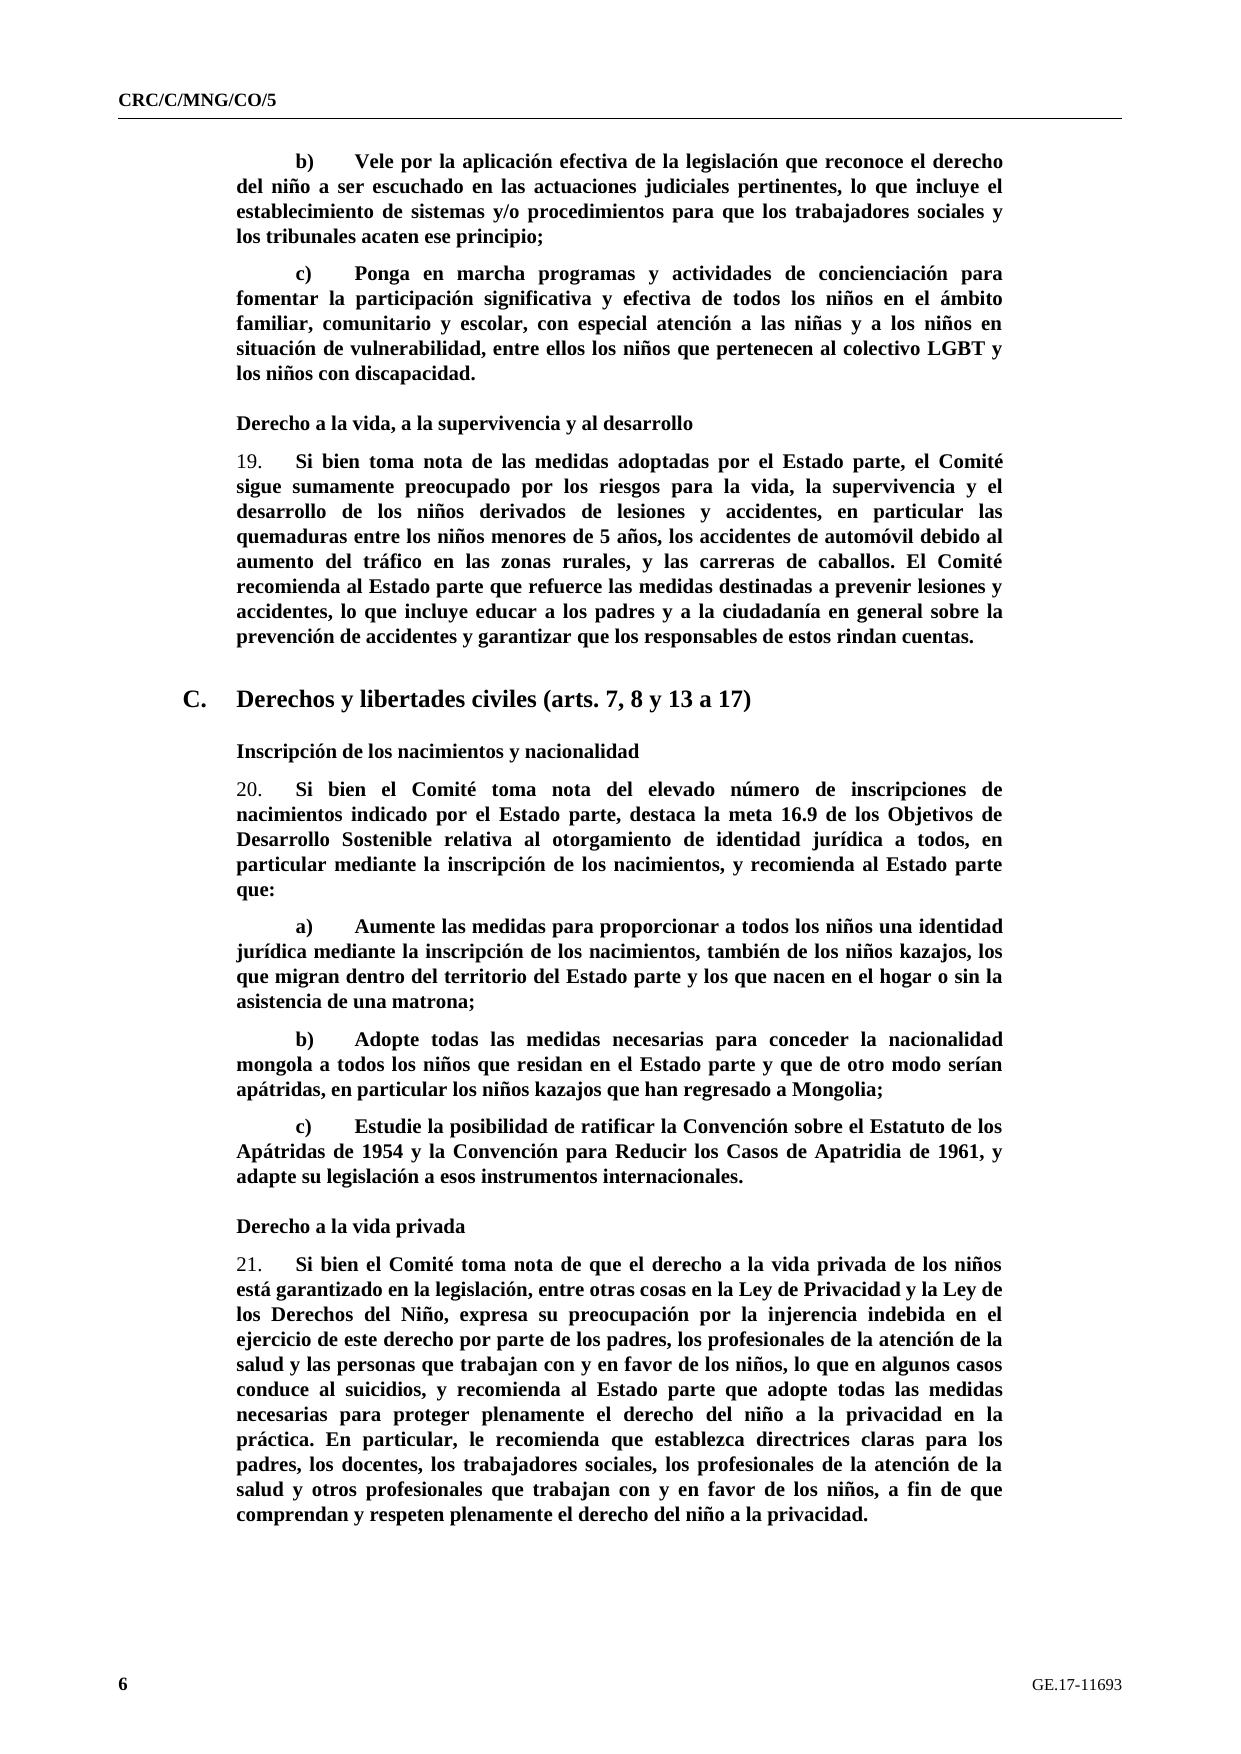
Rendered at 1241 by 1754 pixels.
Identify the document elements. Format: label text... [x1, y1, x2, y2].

text 19. Si bien toma nota de las medidas adoptadas por el Estado parte, el Comité sigue sumamente preocupado por los riesgos para la vida, la supervivencia y el desarrollo de los niños derivados de lesiones y accidentes, en particular las quemaduras entre los niños menores de 5 años, los accidentes de automóvil debido al aumento del tráfico en las zonas rurales, y las carreras de caballos. El Comité recomienda al Estado parte que refuerce las medidas destinadas a prevenir lesiones y accidentes, lo que incluye educar a los padres y a la ciudadanía en general sobre la prevención de accidentes y garantizar que los responsables de estos rindan cuentas. [236, 448, 1004, 648]
text Derecho a la vida, a la supervivencia y al desarrollo [118, 410, 1004, 435]
text b) Adopte todas las medidas necesarias para conceder la nacionalidad mongola a todos los niños que residan en el Estado parte y que de otro modo serían apátridas, en particular los niños kazajos que han regresado a Mongolia; [236, 1026, 1004, 1101]
text Inscripción de los nacimientos y nacionalidad [118, 738, 1004, 763]
text c) Ponga en marcha programas y actividades de concienciación para fomentar la participación significativa y efectiva de todos los niños en el ámbito familiar, comunitario y escolar, con especial atención a las niñas y a los niños en situación de vulnerabilidad, entre ellos los niños que pertenecen al colectivo LGBT y los niños con discapacidad. [236, 260, 1004, 385]
text a) Aumente las medidas para proporcionar a todos los niños una identidad jurídica mediante la inscripción de los nacimientos, también de los niños kazajos, los que migran dentro del territorio del Estado parte y los que nacen en el hogar o sin la asistencia de una matrona; [236, 913, 1004, 1013]
text 20. Si bien el Comité toma nota del elevado número de inscripciones de nacimientos indicado por el Estado parte, destaca la meta 16.9 de los Objetivos de Desarrollo Sostenible relativa al otorgamiento de identidad jurídica a todos, en particular mediante la inscripción de los nacimientos, y recomienda al Estado parte que: [236, 776, 1004, 901]
text C. Derechos y libertades civiles (arts. 7, 8 y 13 a 17) [118, 685, 1004, 713]
text 21. Si bien el Comité toma nota de que el derecho a la vida privada de los niños está garantizado en la legislación, entre otras cosas en la Ley de Privacidad y la Ley de los Derechos del Niño, expresa su preocupación por la injerencia indebida en el ejercicio de este derecho por parte de los padres, los profesionales de la atención de la salud y las personas que trabajan con y en favor de los niños, lo que en algunos casos conduce al suicidios, y recomienda al Estado parte que adopte todas las medidas necesarias para proteger plenamente el derecho del niño a la privacidad en la práctica. En particular, le recomienda que establezca directrices claras para los padres, los docentes, los trabajadores sociales, los profesionales de la atención de la salud y otros profesionales que trabajan con y en favor de los niños, a fin de que comprendan y respeten plenamente el derecho del niño a la privacidad. [236, 1251, 1004, 1526]
text b) Vele por la aplicación efectiva de la legislación que reconoce el derecho del niño a ser escuchado en las actuaciones judiciales pertinentes, lo que incluye el establecimiento de sistemas y/o procedimientos para que los trabajadores sociales y los tribunales acaten ese principio; [236, 148, 1004, 248]
text Derecho a la vida privada [118, 1213, 1004, 1238]
text c) Estudie la posibilidad de ratificar la Convención sobre el Estatuto de los Apátridas de 1954 y la Convención para Reducir los Casos de Apatridia de 1961, y adapte su legislación a esos instrumentos internacionales. [236, 1113, 1004, 1188]
